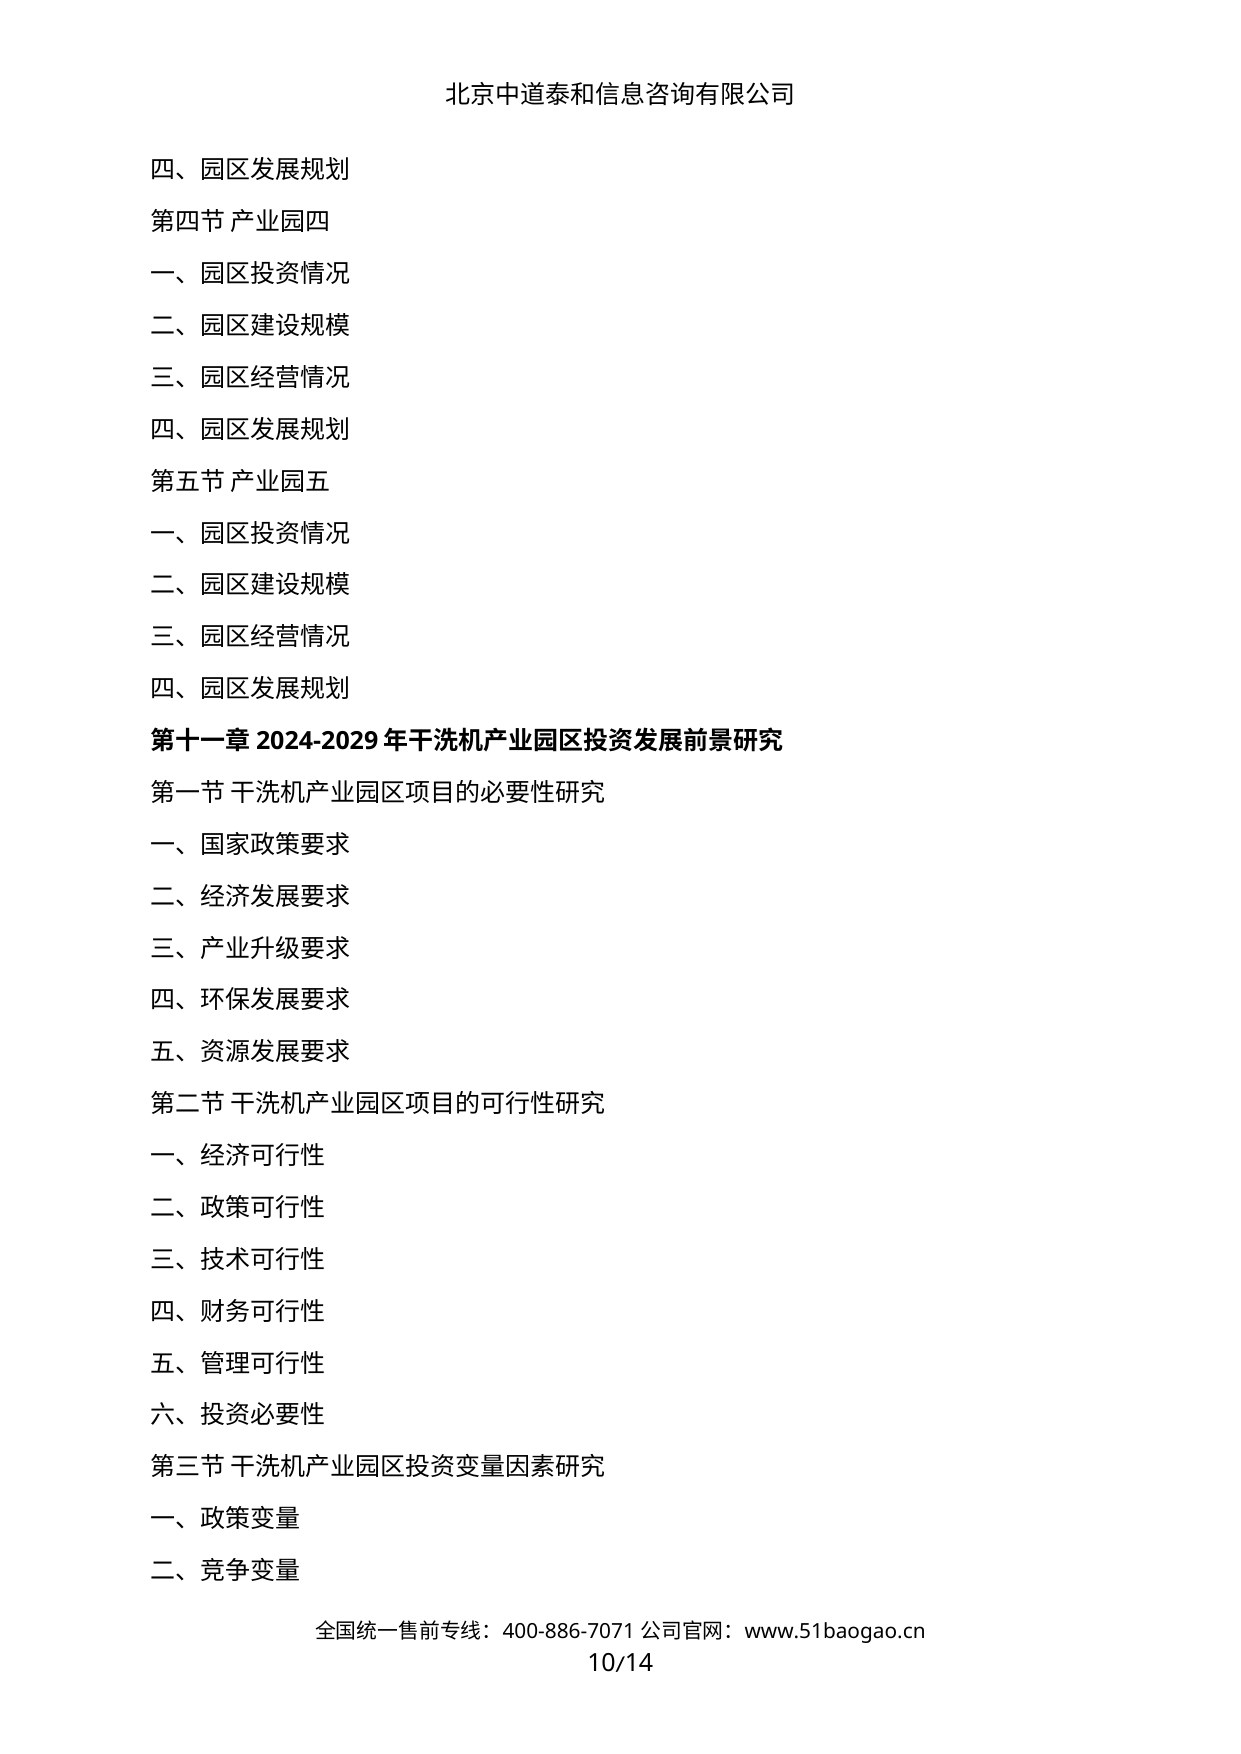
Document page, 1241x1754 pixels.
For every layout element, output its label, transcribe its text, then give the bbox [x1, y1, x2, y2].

text 第五节 产业园五 [150, 461, 1090, 497]
text 三、产业升级要求 [150, 928, 1090, 964]
text 二、经济发展要求 [150, 876, 1090, 912]
text 三、园区经营情况 [150, 357, 1090, 394]
text 第四节 产业园四 [150, 202, 1090, 238]
text 三、园区经营情况 [150, 617, 1090, 653]
text 第二节 干洗机产业园区项目的可行性研究 [150, 1084, 1090, 1120]
text 第三节 干洗机产业园区投资变量因素研究 [150, 1447, 1090, 1483]
text 一、园区投资情况 [150, 513, 1090, 549]
text 二、竞争变量 [150, 1551, 1090, 1587]
text 二、园区建设规模 [150, 306, 1090, 342]
text 第一节 干洗机产业园区项目的必要性研究 [150, 772, 1090, 809]
text 四、园区发展规划 [150, 669, 1090, 705]
text 一、园区投资情况 [150, 254, 1090, 290]
text 二、政策可行性 [150, 1187, 1090, 1224]
text 五、资源发展要求 [150, 1032, 1090, 1068]
text 四、财务可行性 [150, 1291, 1090, 1327]
text 第十一章 2024-2029年干洗机产业园区投资发展前景研究 [150, 721, 1090, 757]
text 一、国家政策要求 [150, 824, 1090, 861]
text 六、投资必要性 [150, 1395, 1090, 1431]
text 一、政策变量 [150, 1499, 1090, 1535]
text 四、园区发展规划 [150, 150, 1090, 186]
text 二、园区建设规模 [150, 565, 1090, 601]
text 四、环保发展要求 [150, 980, 1090, 1016]
text 五、管理可行性 [150, 1343, 1090, 1379]
text 一、经济可行性 [150, 1136, 1090, 1172]
text 三、技术可行性 [150, 1239, 1090, 1276]
text 四、园区发展规划 [150, 409, 1090, 446]
